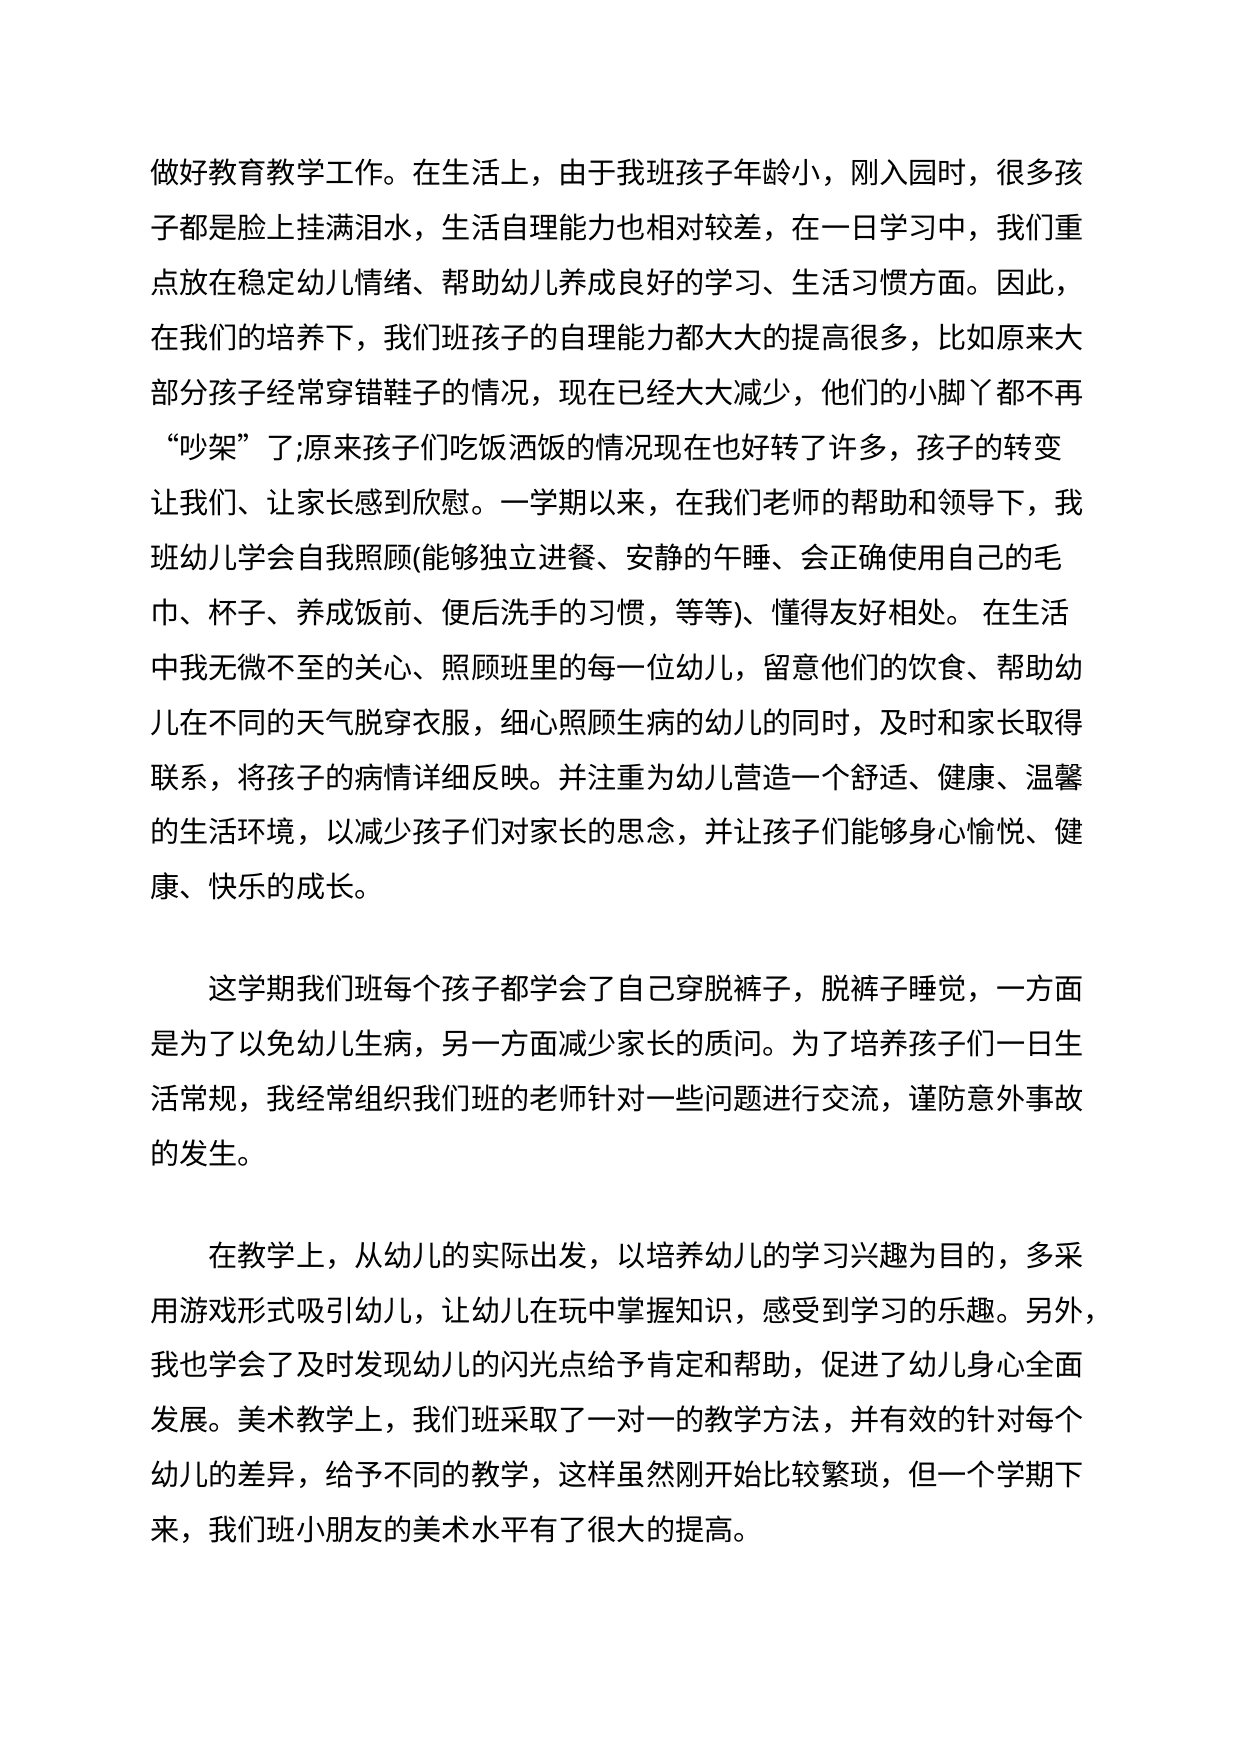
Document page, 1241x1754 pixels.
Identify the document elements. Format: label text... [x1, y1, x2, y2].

text 在教学上，从幼儿的实际出发，以培养幼儿的学习兴趣为目的，多采用游戏形式吸引幼儿，让幼儿在玩中掌握知识，感受到学习的乐趣。另外，我也学会了及时发现幼儿的闪光点给予肯定和帮助，促进了幼儿身心全面发展。美术教学上，我们班采取了一对一的教学方法，并有效的针对每个幼儿的差异，给予不同的教学，这样虽然刚开始比较繁琐，但一个学期下来，我们班小朋友的美术水平有了很大的提高。 [150, 1232, 1090, 1549]
text 这学期我们班每个孩子都学会了自己穿脱裤子，脱裤子睡觉，一方面是为了以免幼儿生病，另一方面减少家长的质问。为了培养孩子们一日生活常规，我经常组织我们班的老师针对一些问题进行交流，谨防意外事故的发生。 [150, 966, 1090, 1173]
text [150, 150, 1090, 906]
